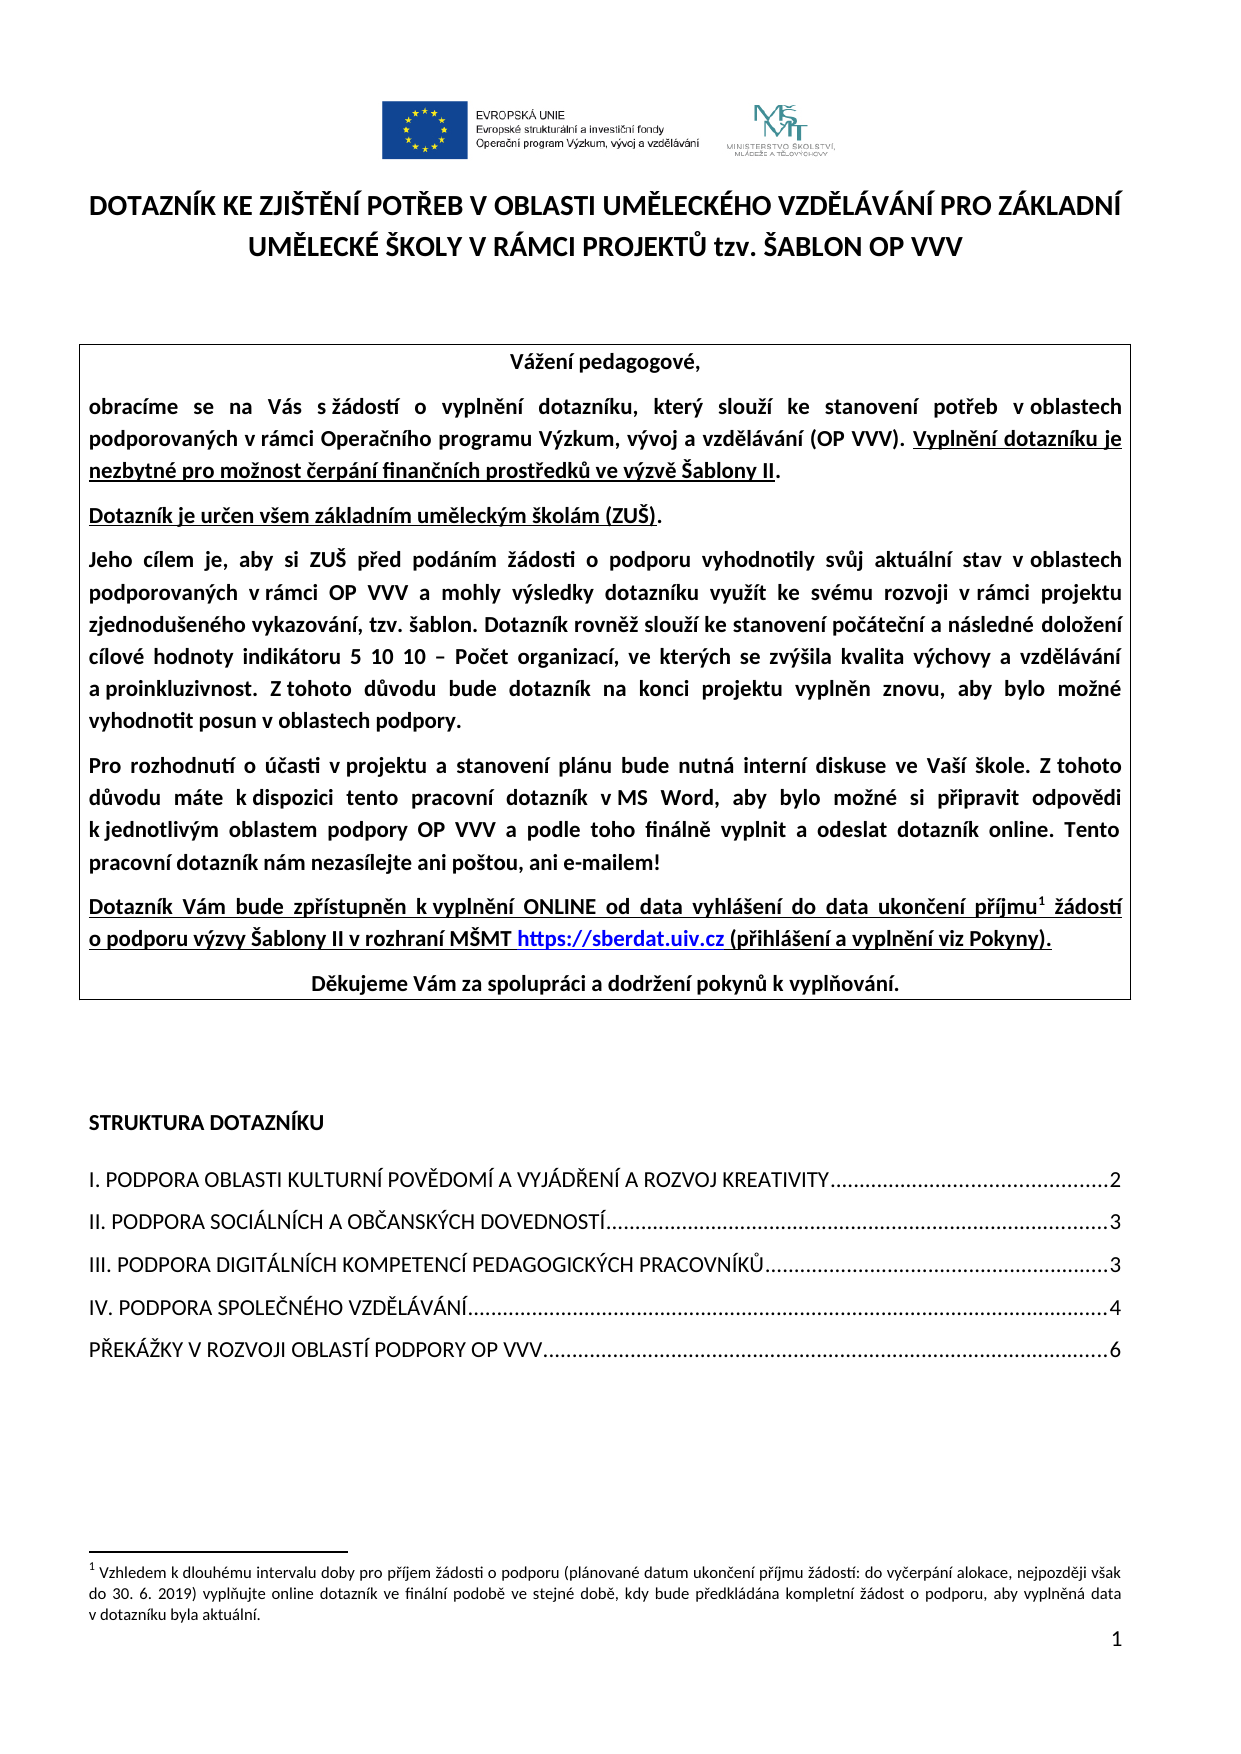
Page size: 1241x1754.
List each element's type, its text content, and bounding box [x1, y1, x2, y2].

text obracíme se na Vás s žádostí o vyplnění dotazníku, který slouží ke stanovení potřeb v oblastech podporovaných v rámci Operačního programu Výzkum, vývoj a vzdělávání (OP VVV). Vyplnění dotazníku je nezbytné pro možnost čerpání finančních prostředků ve výzvě Šablony II. [80, 389, 1130, 484]
text Dotazník je určen všem základním uměleckým školám (ZUŠ). [80, 498, 1130, 529]
text DOTAZNÍK KE ZJIŠTĚNÍ POTŘEB V OBLASTI UMĚLECKÉHO VZDĚLÁVÁNÍ PRO ZÁKLADNÍ UMĚLECKÉ ŠKOLY V RÁMCI PROJEKTŮ tzv. ŠABLON OP VVV [89, 187, 1122, 264]
picture [351, 73, 860, 187]
text Pro rozhodnutí o účasti v projektu a stanovení plánu bude nutná interní diskuse ve Vaší škole. Z tohoto důvodu máte k dispozici tento pracovní dotazník v MS Word, aby bylo možné si připravit odpovědi k jednotlivým oblastem podpory OP VVV a podle toho finálně vyplnit a odeslat dotazník online. Tento pracovní dotazník nám nezasílejte ani poštou, ani e-mailem! [80, 748, 1130, 876]
text Vážení pedagogové, [80, 345, 1130, 375]
text Jeho cílem je, aby si ZUŠ před podáním žádosti o podporu vyhodnotily svůj aktuální stav v oblastech podporovaných v rámci OP VVV a mohly výsledky dotazníku využít ke svému rozvoji v rámci projektu zjednodušeného vykazování, tzv. šablon. Dotazník rovněž slouží ke stanovení počáteční a následné doložení cílové hodnoty indikátoru 5 10 10 – Počet organizací, ve kterých se zvýšila kvalita výchovy a vzdělávání a proinkluzivnost. Z tohoto důvodu bude dotazník na konci projektu vyplněn znovu, aby bylo možné vyhodnotit posun v oblastech podpory. [80, 542, 1130, 734]
text Děkujeme Vám za spolupráci a dodržení pokynů k vyplňování. [80, 966, 1130, 999]
text Dotazník Vám bude zpřístupněn k vyplnění ONLINE od data vyhlášení do data ukončení příjmu žádostí o podporu výzvy Šablony II v rozhraní MŠMT https://sberdat.uiv.cz (přihlášení a vyplnění viz Pokyny). [80, 889, 1130, 953]
